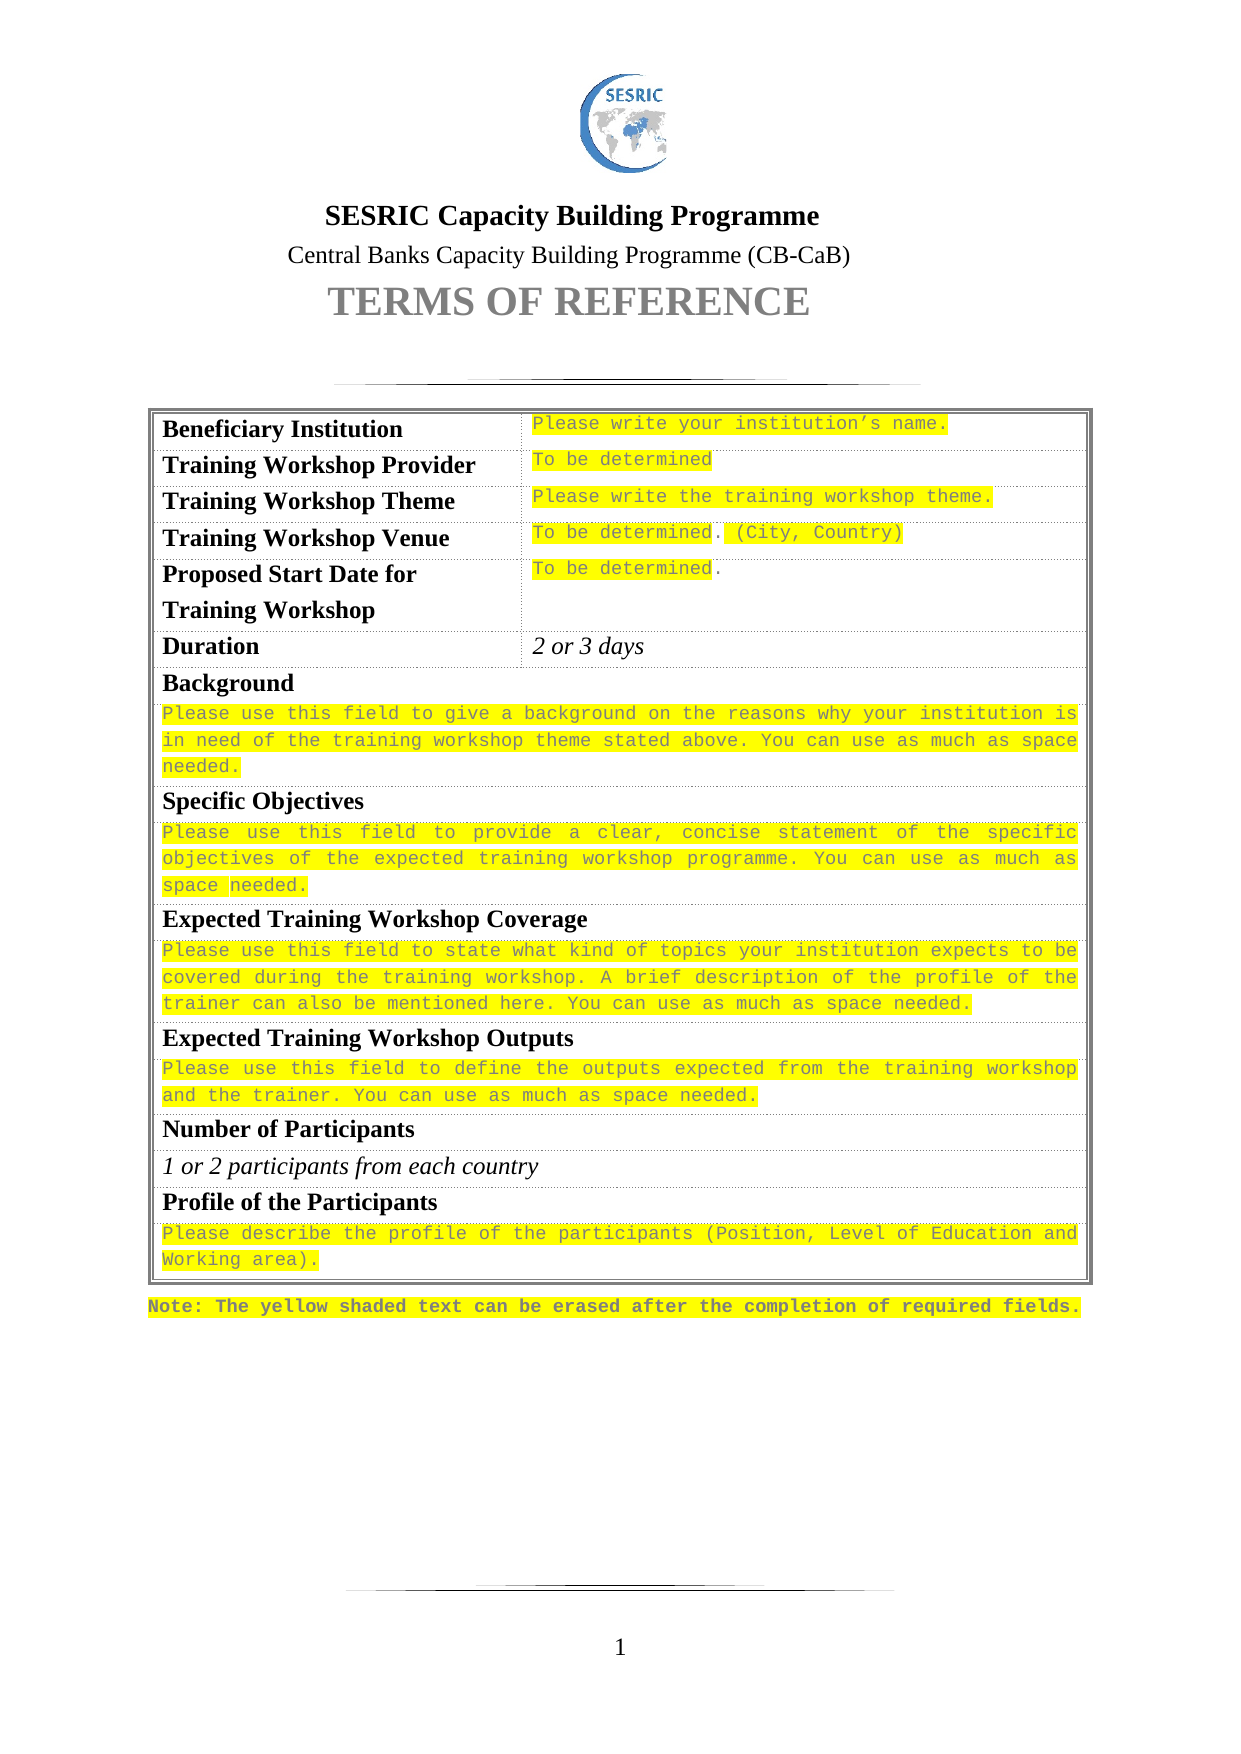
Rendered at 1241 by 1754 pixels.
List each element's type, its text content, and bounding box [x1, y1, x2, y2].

table_cell Specific Objectives [154, 786, 1086, 822]
table_cell Please use this field to provide a clear, concise statement of the specific objectives of the expected training workshop programme. You can use as much as space needed. [154, 822, 1086, 904]
table_cell Training Workshop Theme [154, 486, 521, 522]
table_cell To be determined [521, 450, 1086, 486]
table_cell Proposed Start Date for Training Workshop [154, 559, 521, 631]
table_cell Number of Participants [154, 1114, 1086, 1150]
table_header Beneficiary Institution [154, 414, 521, 449]
table_cell Please use this field to state what kind of topics your institution expects to be covered during the training workshop. A brief description of the profile of the trainer can also be mentioned here. You can use as much as space needed. [154, 940, 1086, 1022]
table_cell 1 or 2 participants from each country [154, 1150, 1086, 1187]
table_cell Background [154, 667, 1086, 704]
table_cell Profile of the Participants [154, 1187, 1086, 1223]
table_cell Please use this field to give a background on the reasons why your institution is in need of the training workshop theme stated above. You can use as much as space needed. [154, 704, 1086, 786]
table_cell Expected Training Workshop Outputs [154, 1022, 1086, 1059]
table_header Please write your institution’s name. [521, 414, 1086, 449]
table_cell To be determined. [521, 559, 1086, 631]
table_cell Please describe the profile of the participants (Position, Level of Education and Working area). [154, 1223, 1086, 1278]
picture [578, 74, 667, 171]
table_cell Training Workshop Venue [154, 522, 521, 559]
table_cell Duration [154, 631, 521, 667]
table_cell Training Workshop Provider [154, 450, 521, 486]
table_cell To be determined. (City, Country) [521, 522, 1086, 559]
table_cell Please use this field to define the outputs expected from the training workshop and the trainer. You can use as much as space needed. [154, 1059, 1086, 1114]
table_cell 2 or 3 days [521, 631, 1086, 667]
table_cell Expected Training Workshop Coverage [154, 904, 1086, 940]
table_cell Please write the training workshop theme. [521, 486, 1086, 522]
